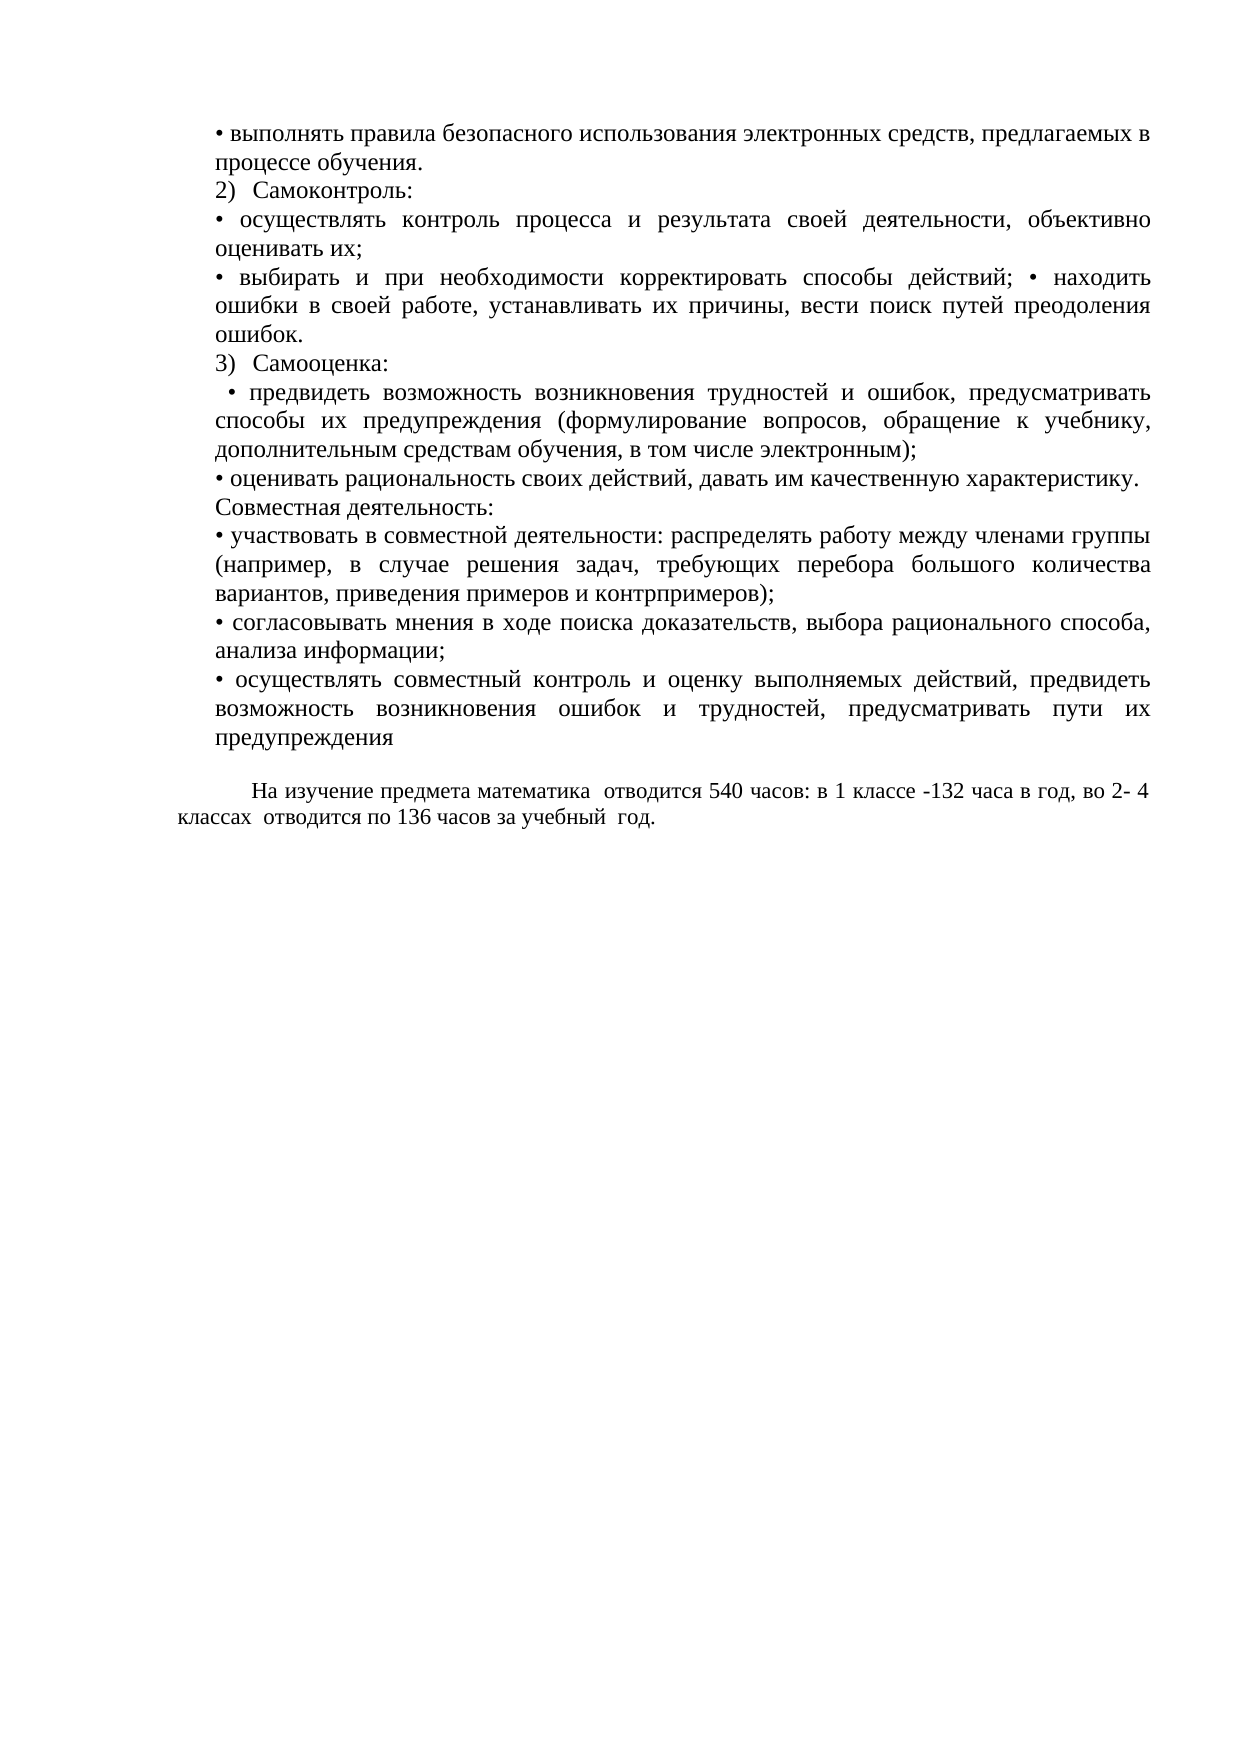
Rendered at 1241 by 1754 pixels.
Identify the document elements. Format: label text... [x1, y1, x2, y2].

text • предвидеть возможность возникновения трудностей и ошибок, предусматривать способы их предупреждения (формулирование вопросов, обращение к учебнику, дополнительным средствам обучения, в том числе электронным); [215, 377, 1152, 463]
text Совместная деятельность: [215, 492, 1152, 521]
text • участвовать в совместной деятельности: распределять работу между членами группы (например, в случае решения задач, требующих перебора большого количества вариантов, приведения примеров и контрпримеров); [215, 521, 1152, 607]
text • осуществлять контроль процесса и результата своей деятельности, объективно оценивать их; [215, 204, 1152, 262]
text • оценивать рациональность своих действий, давать им качественную характеристику. [215, 463, 1152, 492]
text На изучение предмета математика отводится 540 часов: в 1 классе -132 часа в год, во 2- 4 классах отводится по 136 часов за учебный год. [177, 777, 1152, 830]
list Самооценка: [215, 348, 1152, 377]
text • выбирать и при необходимости корректировать способы действий; • находить ошибки в своей работе, устанавливать их причины, вести поиск путей преодоления ошибок. [215, 262, 1152, 348]
text • выполнять правила безопасного использования электронных средств, предлагаемых в процессе обучения. [215, 118, 1152, 176]
list Самоконтроль: [215, 176, 1152, 204]
text • осуществлять совместный контроль и оценку выполняемых действий, предвидеть возможность возникновения ошибок и трудностей, предусматривать пути их предупреждения [215, 664, 1152, 751]
text • согласовывать мнения в ходе поиска доказательств, выбора рационального способа, анализа информации; [215, 607, 1152, 664]
